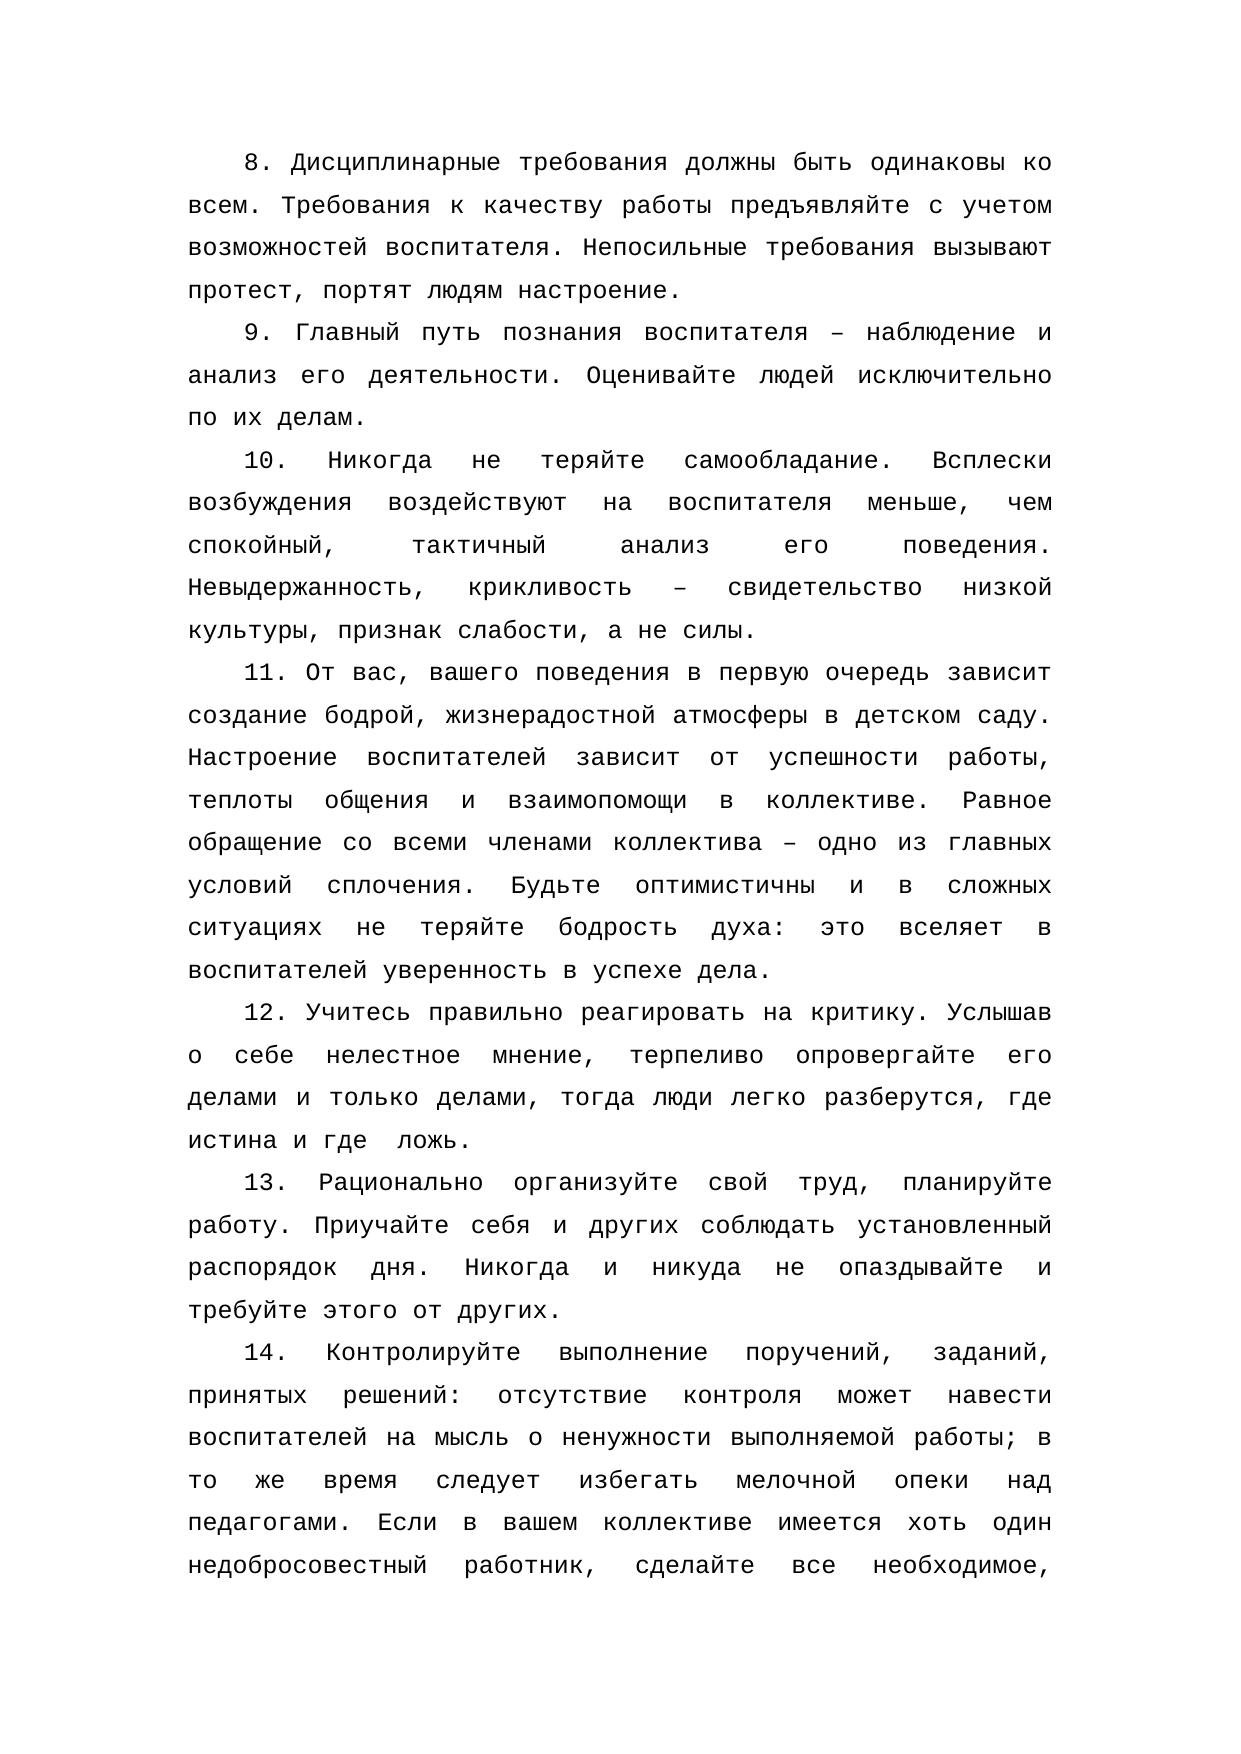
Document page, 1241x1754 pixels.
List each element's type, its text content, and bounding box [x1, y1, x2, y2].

text 9. Главный путь познания воспитателя – наблюдение и анализ его деятельности. Оценивайте людей исключительно по их делам. [187, 320, 1053, 433]
text 10. Никогда не теряйте самообладание. Всплески возбуждения воздействуют на воспитателя меньше, чем спокойный, тактичный анализ его поведения. Невыдержанность, крикливость – свидетельство низкой культуры, признак слабости, а не силы. [187, 447, 1053, 646]
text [187, 1340, 1053, 1581]
text 11. От вас, вашего поведения в первую очередь зависит создание бодрой, жизнерадостной атмосферы в детском саду. Настроение воспитателей зависит от успешности работы, теплоты общения и взаимопомощи в коллективе. Равное обращение со всеми членами коллектива – одно из главных условий сплочения. Будьте оптимистичны и в сложных ситуациях не теряйте бодрость духа: это вселяет в воспитателей уверенность в успехе дела. [187, 660, 1053, 986]
text 13. Рационально организуйте свой труд, планируйте работу. Приучайте себя и других соблюдать установленный распорядок дня. Никогда и никуда не опаздывайте и требуйте этого от других. [187, 1170, 1053, 1326]
text 8. Дисциплинарные требования должны быть одинаковы ко всем. Требования к качеству работы предъявляйте с учетом возможностей воспитателя. Непосильные требования вызывают протест, портят людям настроение. [187, 150, 1053, 306]
text 12. Учитесь правильно реагировать на критику. Услышав о себе нелестное мнение, терпеливо опровергайте его делами и только делами, тогда люди легко разберутся, где истина и где ложь. [187, 1000, 1053, 1156]
